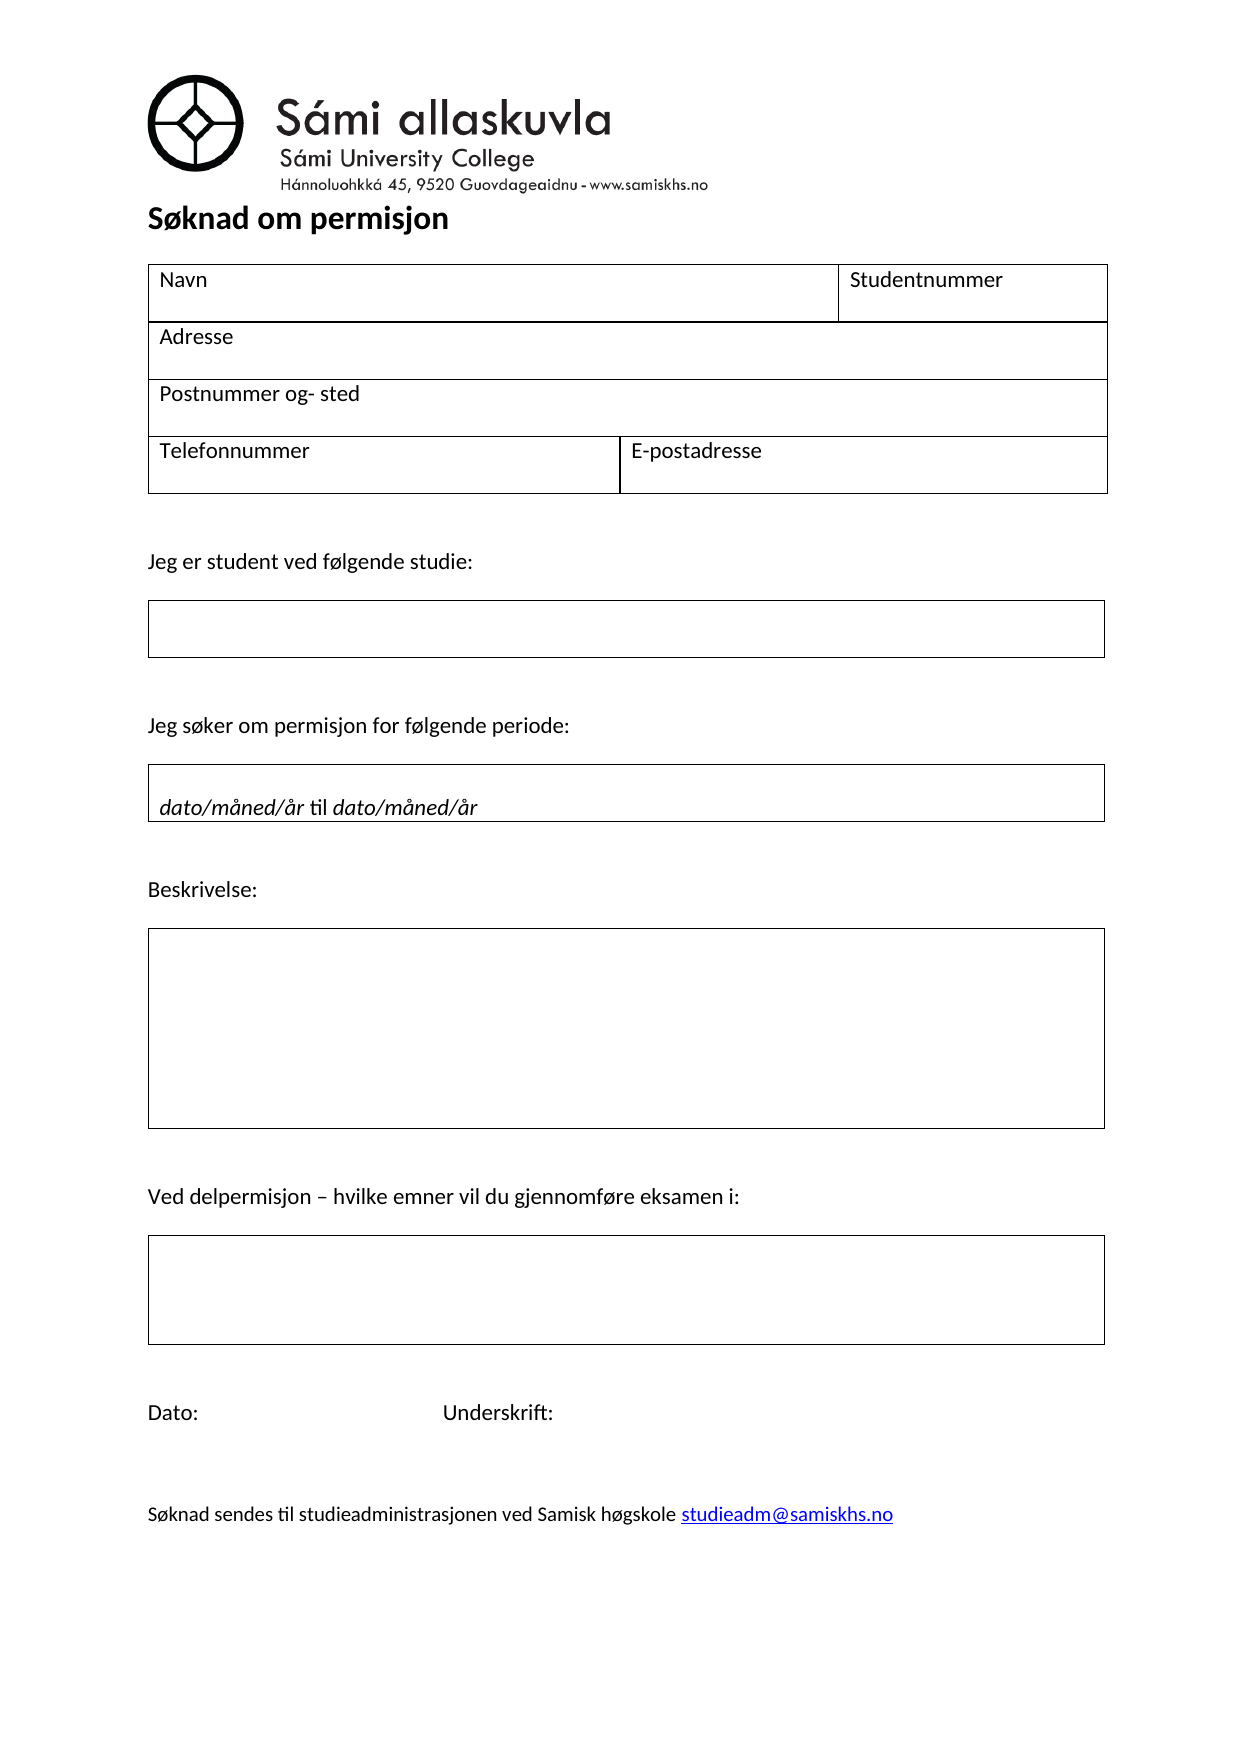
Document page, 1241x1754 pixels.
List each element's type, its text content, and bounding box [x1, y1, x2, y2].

table_header [149, 1236, 1104, 1344]
table_header [149, 601, 1104, 657]
table_header Navn [149, 265, 838, 321]
table_header dato/måned/år til dato/måned/år [149, 765, 1104, 821]
text Søknad sendes til studieadministrasjonen ved Samisk høgskole studieadm@samiskhs.no [148, 1501, 1093, 1527]
text Ved delpermisjon – hvilke emner vil du gjennomføre eksamen i: [148, 1182, 1093, 1210]
table_cell Telefonnummer [149, 437, 619, 493]
text Jeg søker om permisjon for følgende periode: [148, 711, 1093, 739]
table_header [149, 929, 1104, 1128]
table_header Studentnummer [839, 265, 1107, 321]
text Søknad om permisjon [148, 197, 1093, 237]
text Jeg er student ved følgende studie: [148, 547, 1093, 575]
table_cell E-postadresse [621, 437, 1107, 493]
table_cell Postnummer og- sted [149, 380, 1107, 436]
text Dato: Underskrift: [148, 1398, 1093, 1426]
table_cell Adresse [149, 323, 1107, 378]
text Beskrivelse: [148, 875, 1093, 903]
